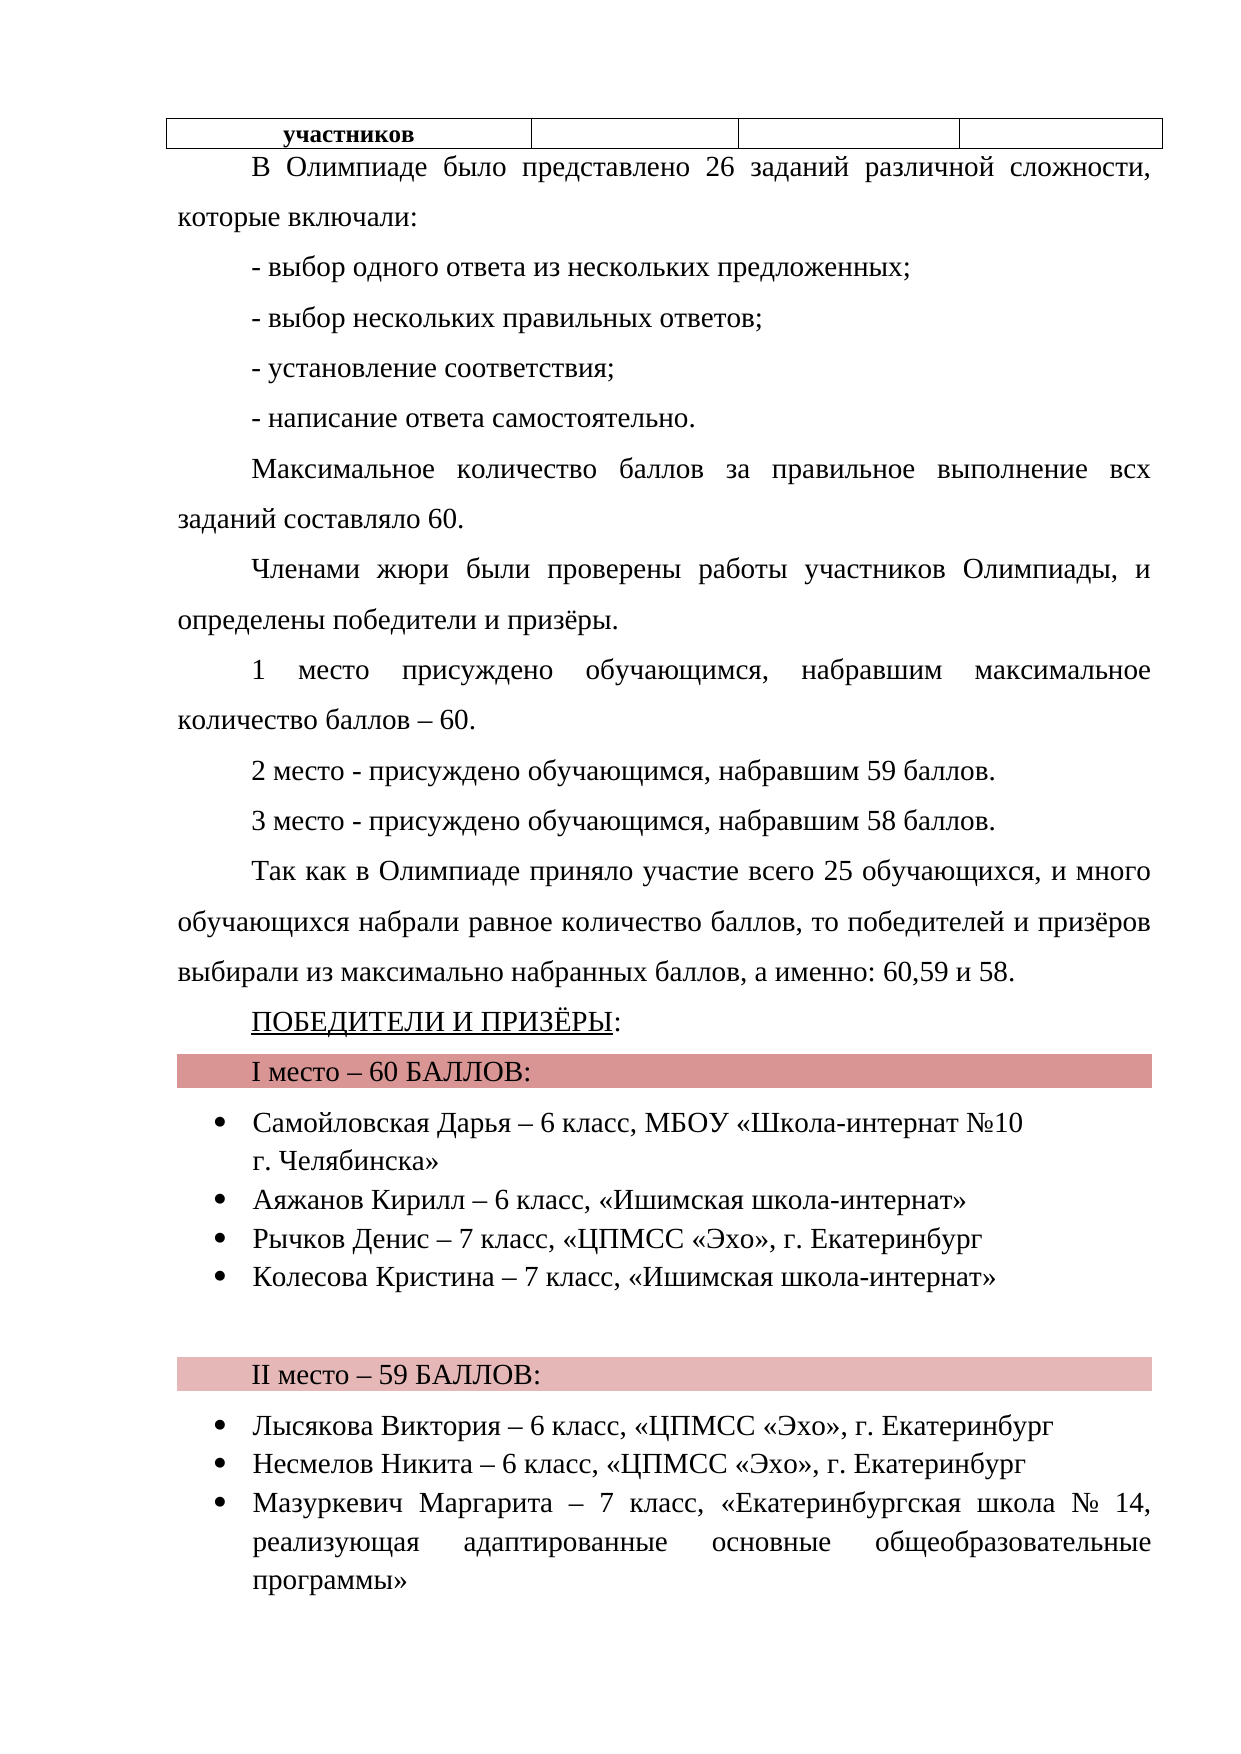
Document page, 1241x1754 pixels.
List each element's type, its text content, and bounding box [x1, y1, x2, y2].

list Мазуркевич Маргарита – 7 класс, «Екатеринбургская школа № 14, реализующая адаптированные основные общеобразовательные программы» [215, 1485, 1152, 1596]
text 3 место - присуждено обучающимся, набравшим 58 баллов. [177, 803, 1152, 837]
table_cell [167, 119, 531, 148]
text 2 место - присуждено обучающимся, набравшим 59 баллов. [177, 753, 1152, 786]
text Максимальное количество баллов за правильное выполнение всх заданий составляло 60. [177, 451, 1152, 535]
text - написание ответа самостоятельно. [177, 401, 1152, 434]
list г. Челябинска» [252, 1143, 1152, 1177]
list Рычков Денис – 7 класс, «ЦПМСС «Эхо», г. Екатеринбург [215, 1221, 1152, 1254]
table_cell [960, 119, 1162, 148]
list Колесова Кристина – 7 класс, «Ишимская школа-интернат» [215, 1259, 1152, 1293]
text II место – 59 БАЛЛОВ: [177, 1357, 1152, 1391]
text - выбор нескольких правильных ответов; [177, 300, 1152, 333]
list Аяжанов Кирилл – 6 класс, «Ишимская школа-интернат» [215, 1182, 1152, 1216]
text - выбор одного ответа из нескольких предложенных; [177, 249, 1152, 283]
text I место – 60 БАЛЛОВ: [177, 1054, 1152, 1088]
list Лысякова Виктория – 6 класс, «ЦПМСС «Эхо», г. Екатеринбург [215, 1408, 1152, 1441]
text - установление соответствия; [177, 350, 1152, 384]
table_cell 10 [532, 119, 738, 148]
list Несмелов Никита – 6 класс, «ЦПМСС «Эхо», г. Екатеринбург [215, 1446, 1152, 1480]
text 1 место присуждено обучающимся, набравшим максимальное количество баллов – 60. [177, 652, 1152, 736]
text В Олимпиаде было представлено 26 заданий различной сложности, которые включали: [177, 149, 1152, 233]
text ПОБЕДИТЕЛИ И ПРИЗЁРЫ: [177, 1004, 1152, 1038]
text Членами жюри были проверены работы участников Олимпиады, и определены победители и призёры. [177, 551, 1152, 635]
table_cell 15 [739, 119, 959, 148]
text Так как в Олимпиаде приняло участие всего 25 обучающихся, и много обучающихся набрали равное количество баллов, то победителей и призёров выбирали из максимально набранных баллов, а именно: 60,59 и 58. [177, 853, 1152, 987]
list Самойловская Дарья – 6 класс, МБОУ «Школа-интернат №10 [215, 1105, 1152, 1138]
